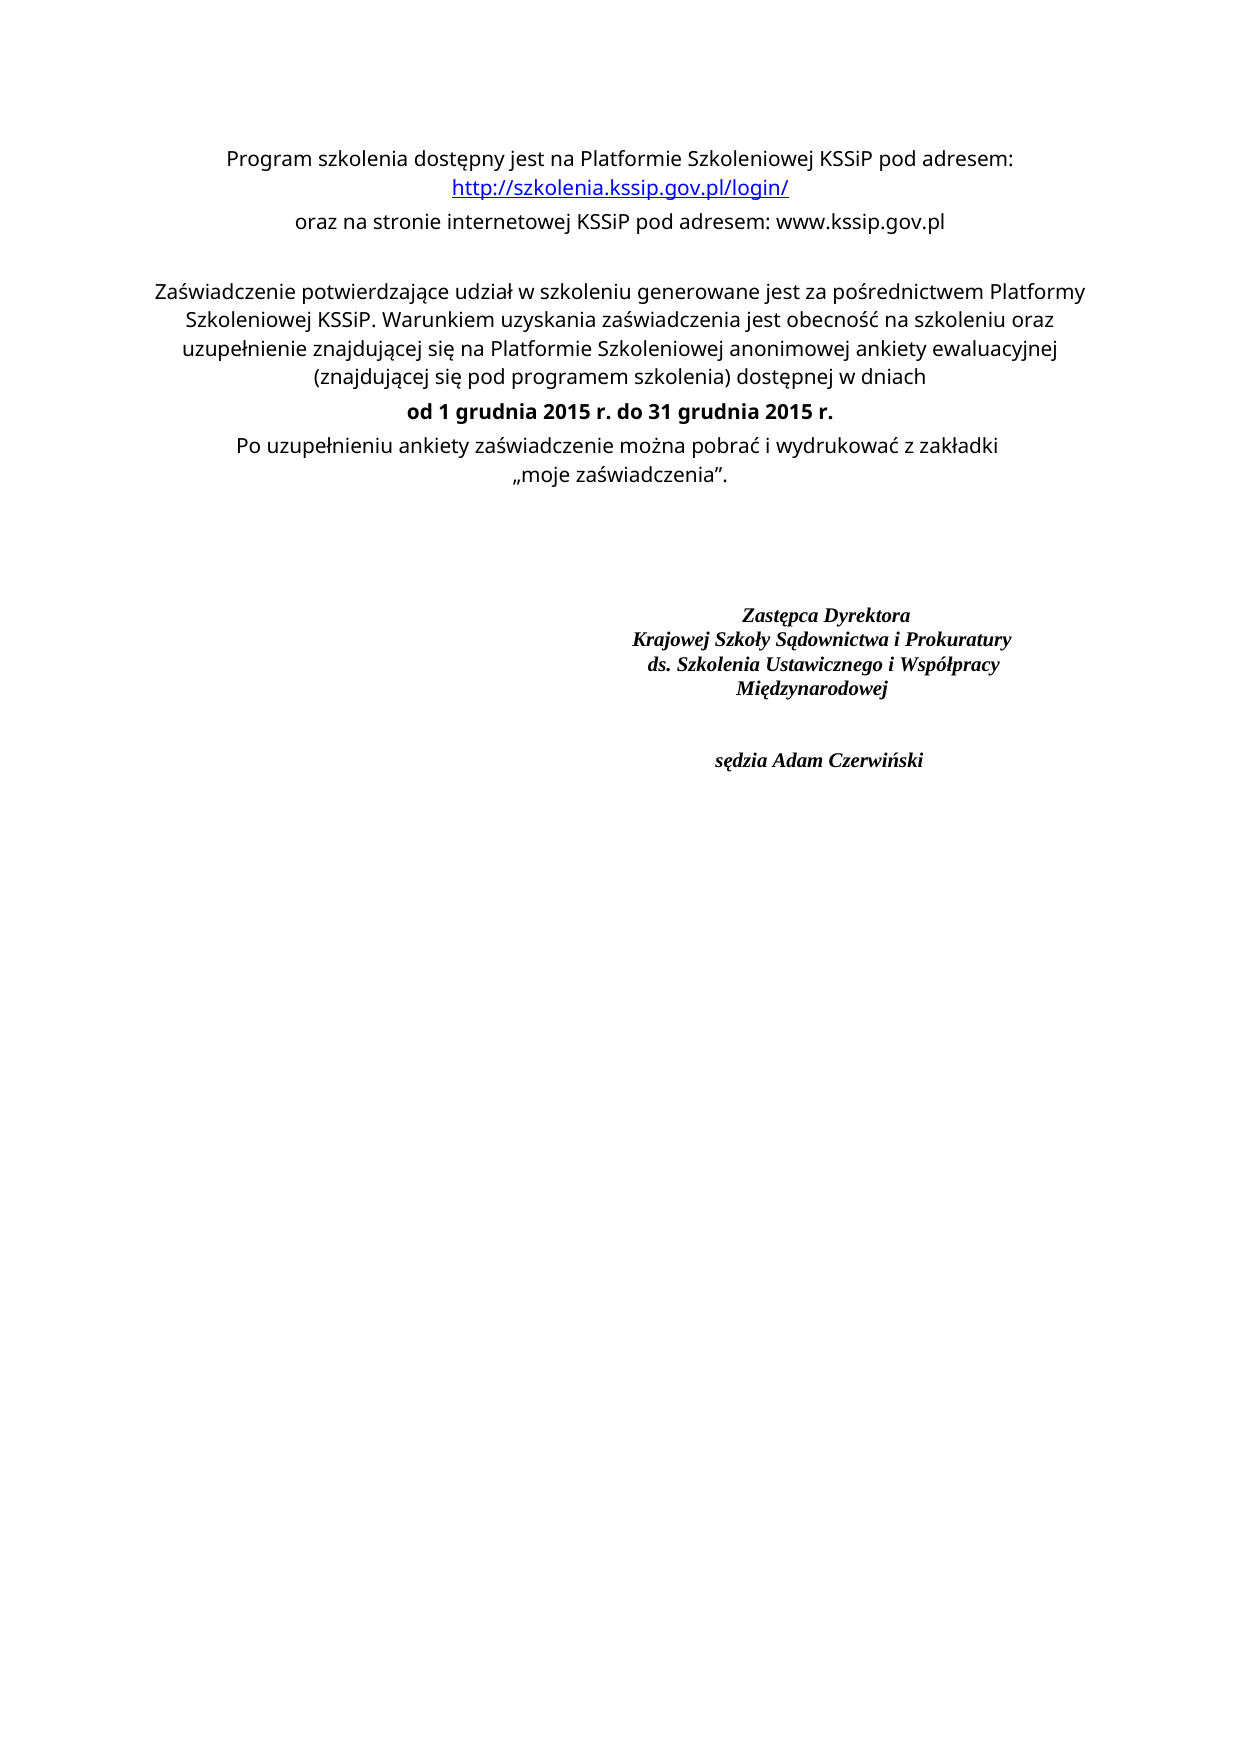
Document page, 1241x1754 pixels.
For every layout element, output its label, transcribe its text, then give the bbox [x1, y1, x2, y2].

text ds. Szkolenia Ustawicznego i Współpracy [148, 651, 1092, 676]
text Program szkolenia dostępny jest na Platformie Szkoleniowej KSSiP pod adresem: [148, 144, 1092, 173]
text Międzynarodowej [148, 676, 1092, 699]
text Zastępca Dyrektora [590, 603, 1092, 627]
text Zaświadczenie potwierdzające udział w szkoleniu generowane jest za pośrednictwem Platformy Szkoleniowej KSSiP. Warunkiem uzyskania zaświadczenia jest obecność na szkoleniu oraz uzupełnienie znajdującej się na Platformie Szkoleniowej anonimowej ankiety ewaluacyjnej (znajdującej się pod programem szkolenia) dostępnej w dniach [148, 277, 1092, 391]
text Krajowej Szkoły Sądownictwa i Prokuratury [148, 627, 1092, 651]
text oraz na stronie internetowej KSSiP pod adresem: www.kssip.gov.pl [148, 207, 1092, 236]
text sędzia Adam Czerwiński [590, 748, 1092, 772]
text Po uzupełnieniu ankiety zaświadczenie można pobrać i wydrukować z zakładki „moje zaświadczenia”. [148, 431, 1092, 488]
text od 1 grudnia 2015 r. do 31 grudnia 2015 r. [148, 397, 1092, 425]
text http://szkolenia.kssip.gov.pl/login/ [148, 173, 1092, 201]
